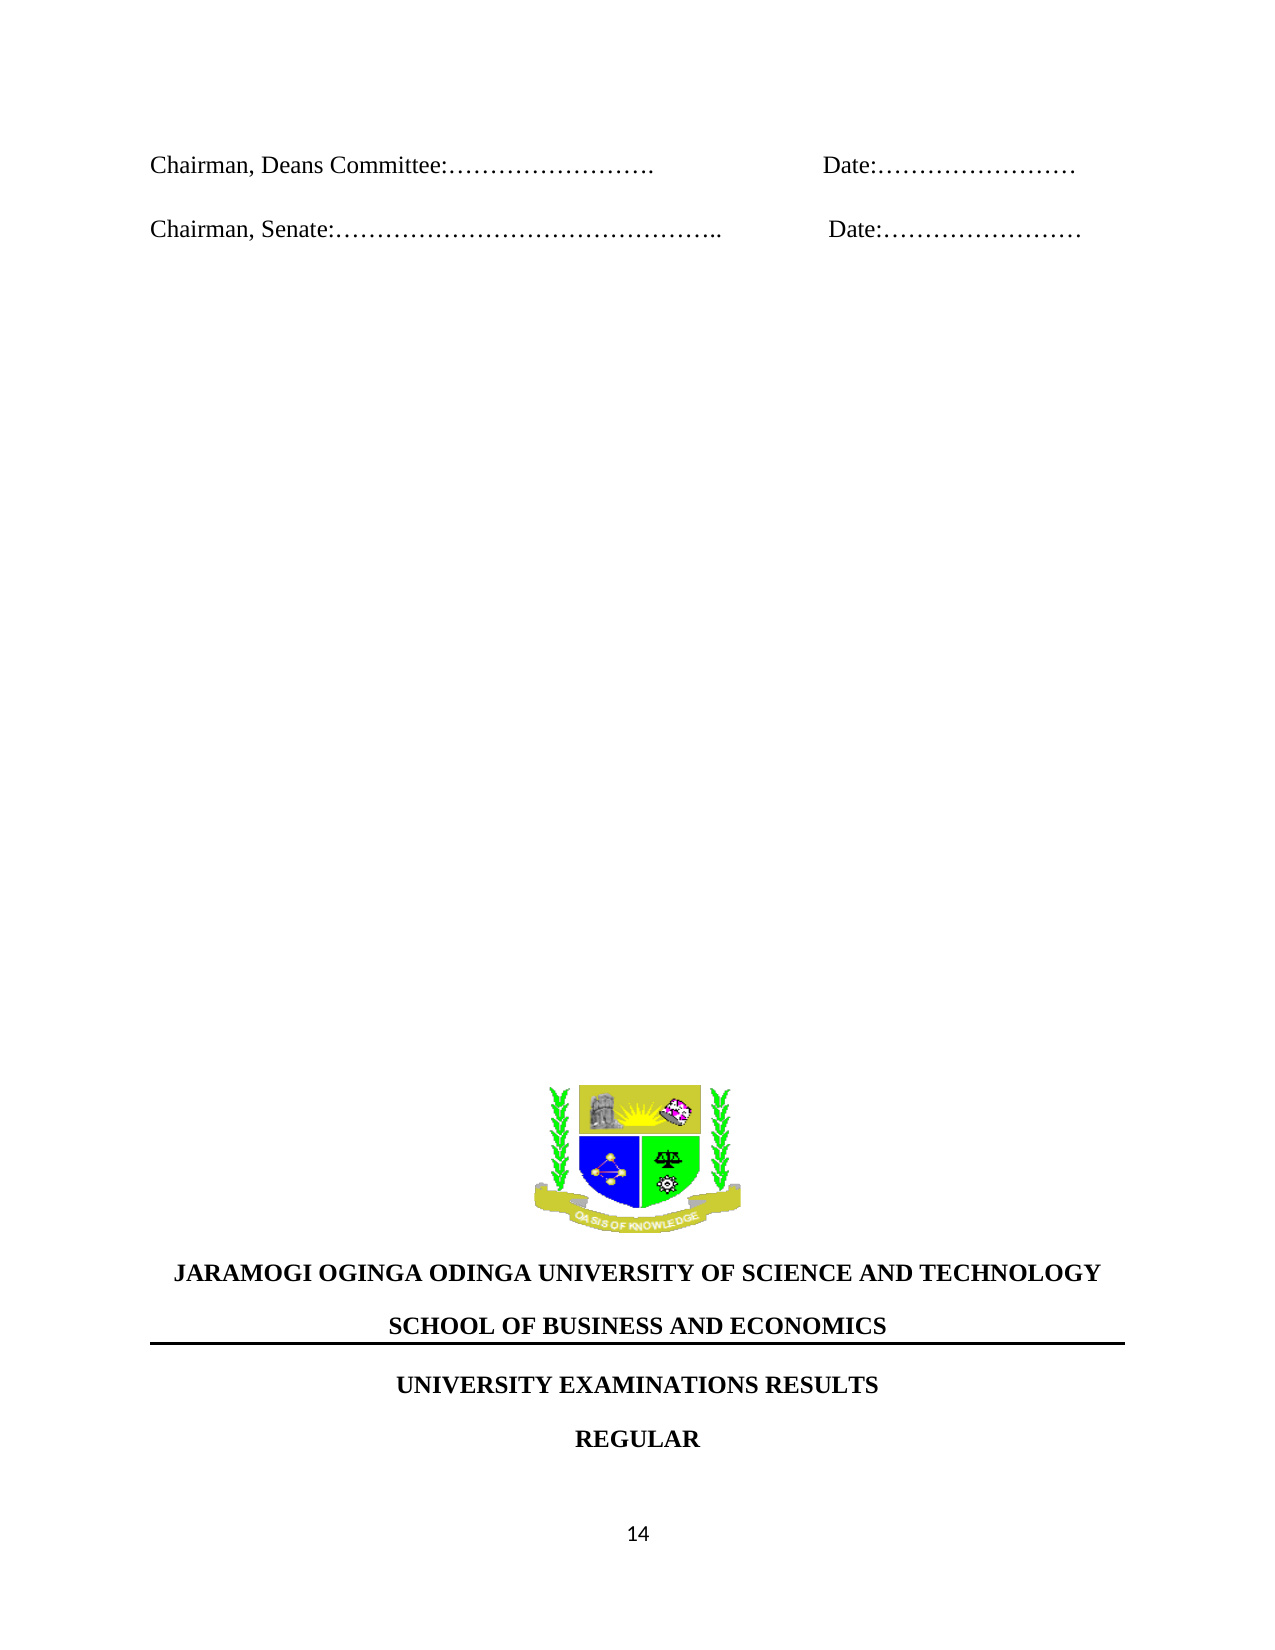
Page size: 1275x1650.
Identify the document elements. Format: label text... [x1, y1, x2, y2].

text UNIVERSITY EXAMINATIONS RESULTS [150, 1371, 1125, 1399]
picture [534, 1085, 741, 1233]
text Chairman, Deans Committee:……………………. Date:…………………… [150, 150, 1125, 179]
text Chairman, Senate:……………………………………….. Date:…………………… [150, 214, 1125, 243]
text REGULAR [150, 1424, 1125, 1453]
text JARAMOGI OGINGA ODINGA UNIVERSITY OF SCIENCE AND TECHNOLOGY [150, 1258, 1125, 1286]
text SCHOOL OF BUSINESS AND ECONOMICS [150, 1311, 1125, 1342]
